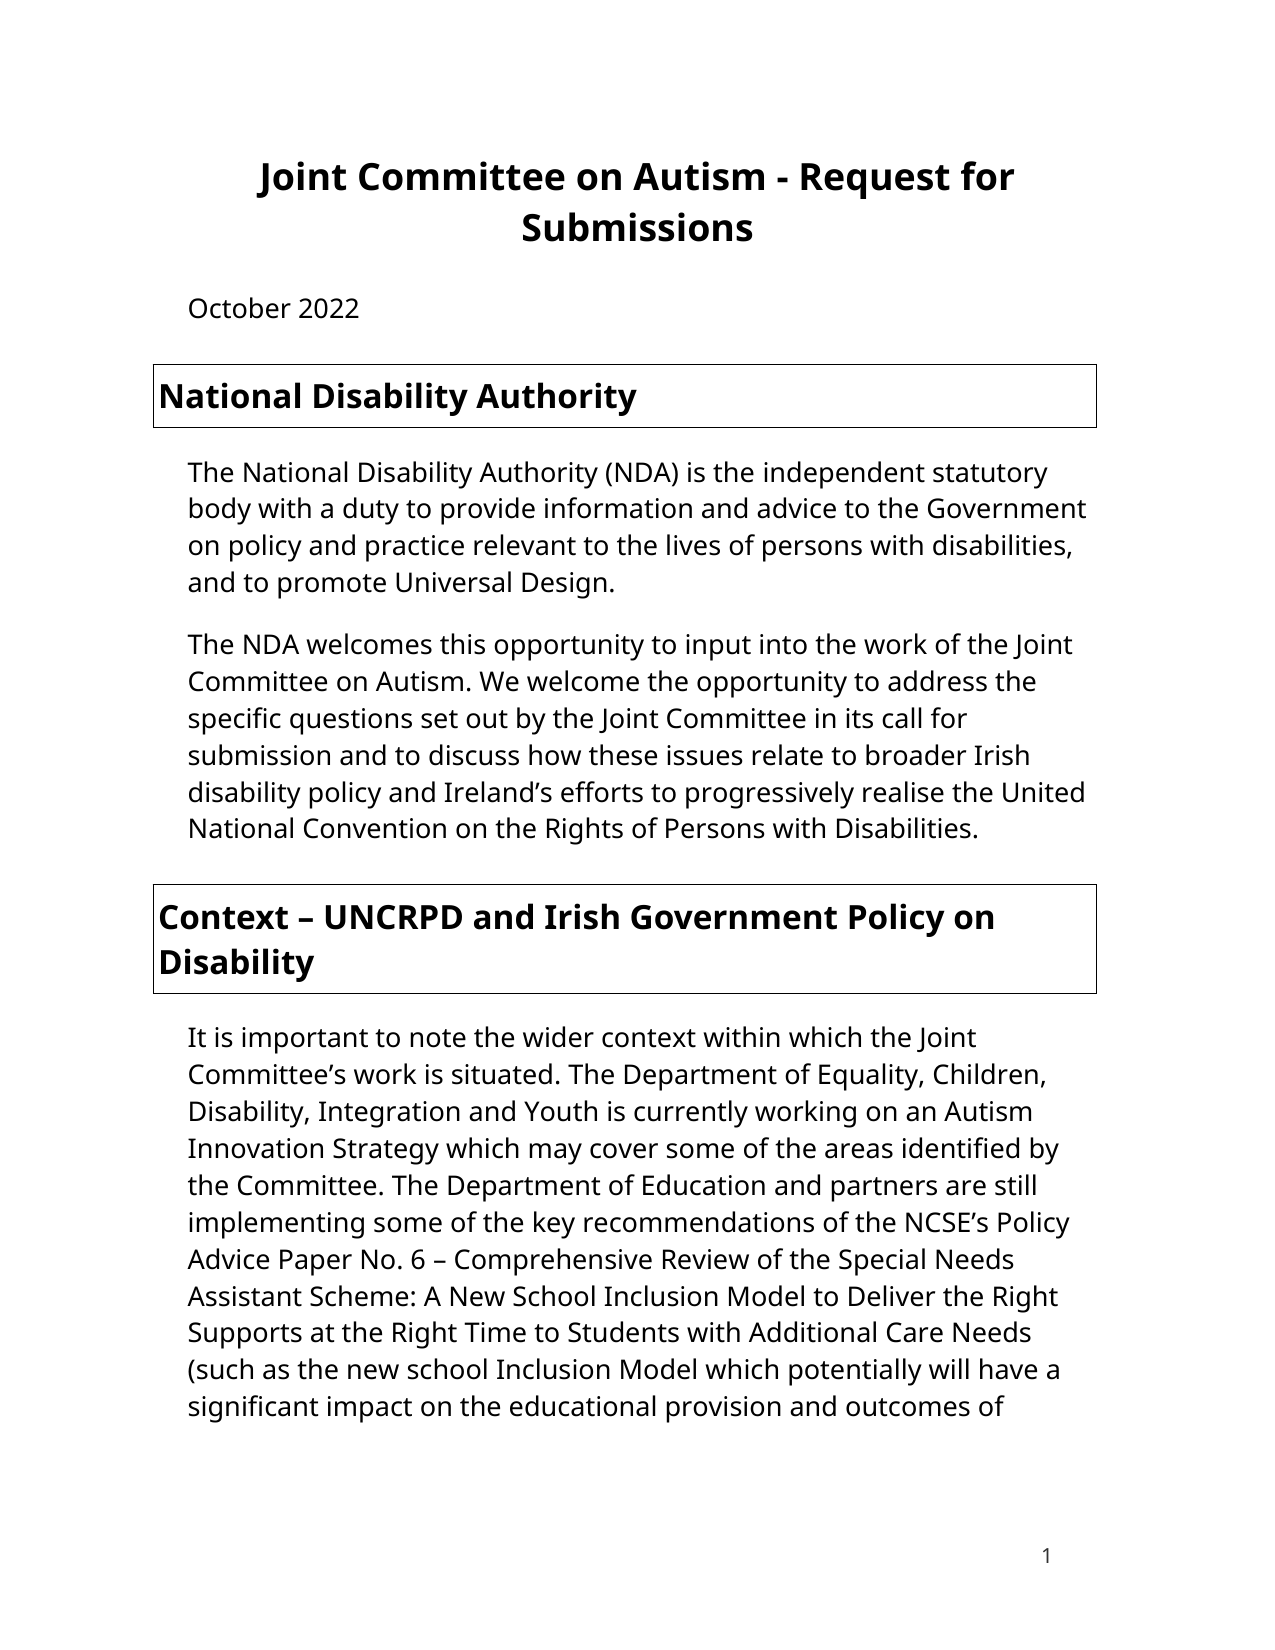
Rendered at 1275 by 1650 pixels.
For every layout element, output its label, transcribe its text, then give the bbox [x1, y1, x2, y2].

subtitle National Disability Authority [154, 365, 1096, 427]
title Joint Committee on Autism - Request for Submissions [187, 150, 1087, 252]
text October 2022 [187, 289, 1087, 326]
text The National Disability Authority (NDA) is the independent statutory body with a duty to provide information and advice to the Government on policy and practice relevant to the lives of persons with disabilities, and to promote Universal Design. [187, 453, 1087, 601]
text The NDA welcomes this opportunity to input into the work of the Joint Committee on Autism. We welcome the opportunity to address the specific questions set out by the Joint Committee in its call for submission and to discuss how these issues relate to broader Irish disability policy and Ireland’s efforts to progressively realise the United National Convention on the Rights of Persons with Disabilities. [187, 626, 1087, 847]
subtitle Context – UNCRPD and Irish Government Policy on Disability [154, 885, 1096, 993]
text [187, 1019, 1087, 1424]
